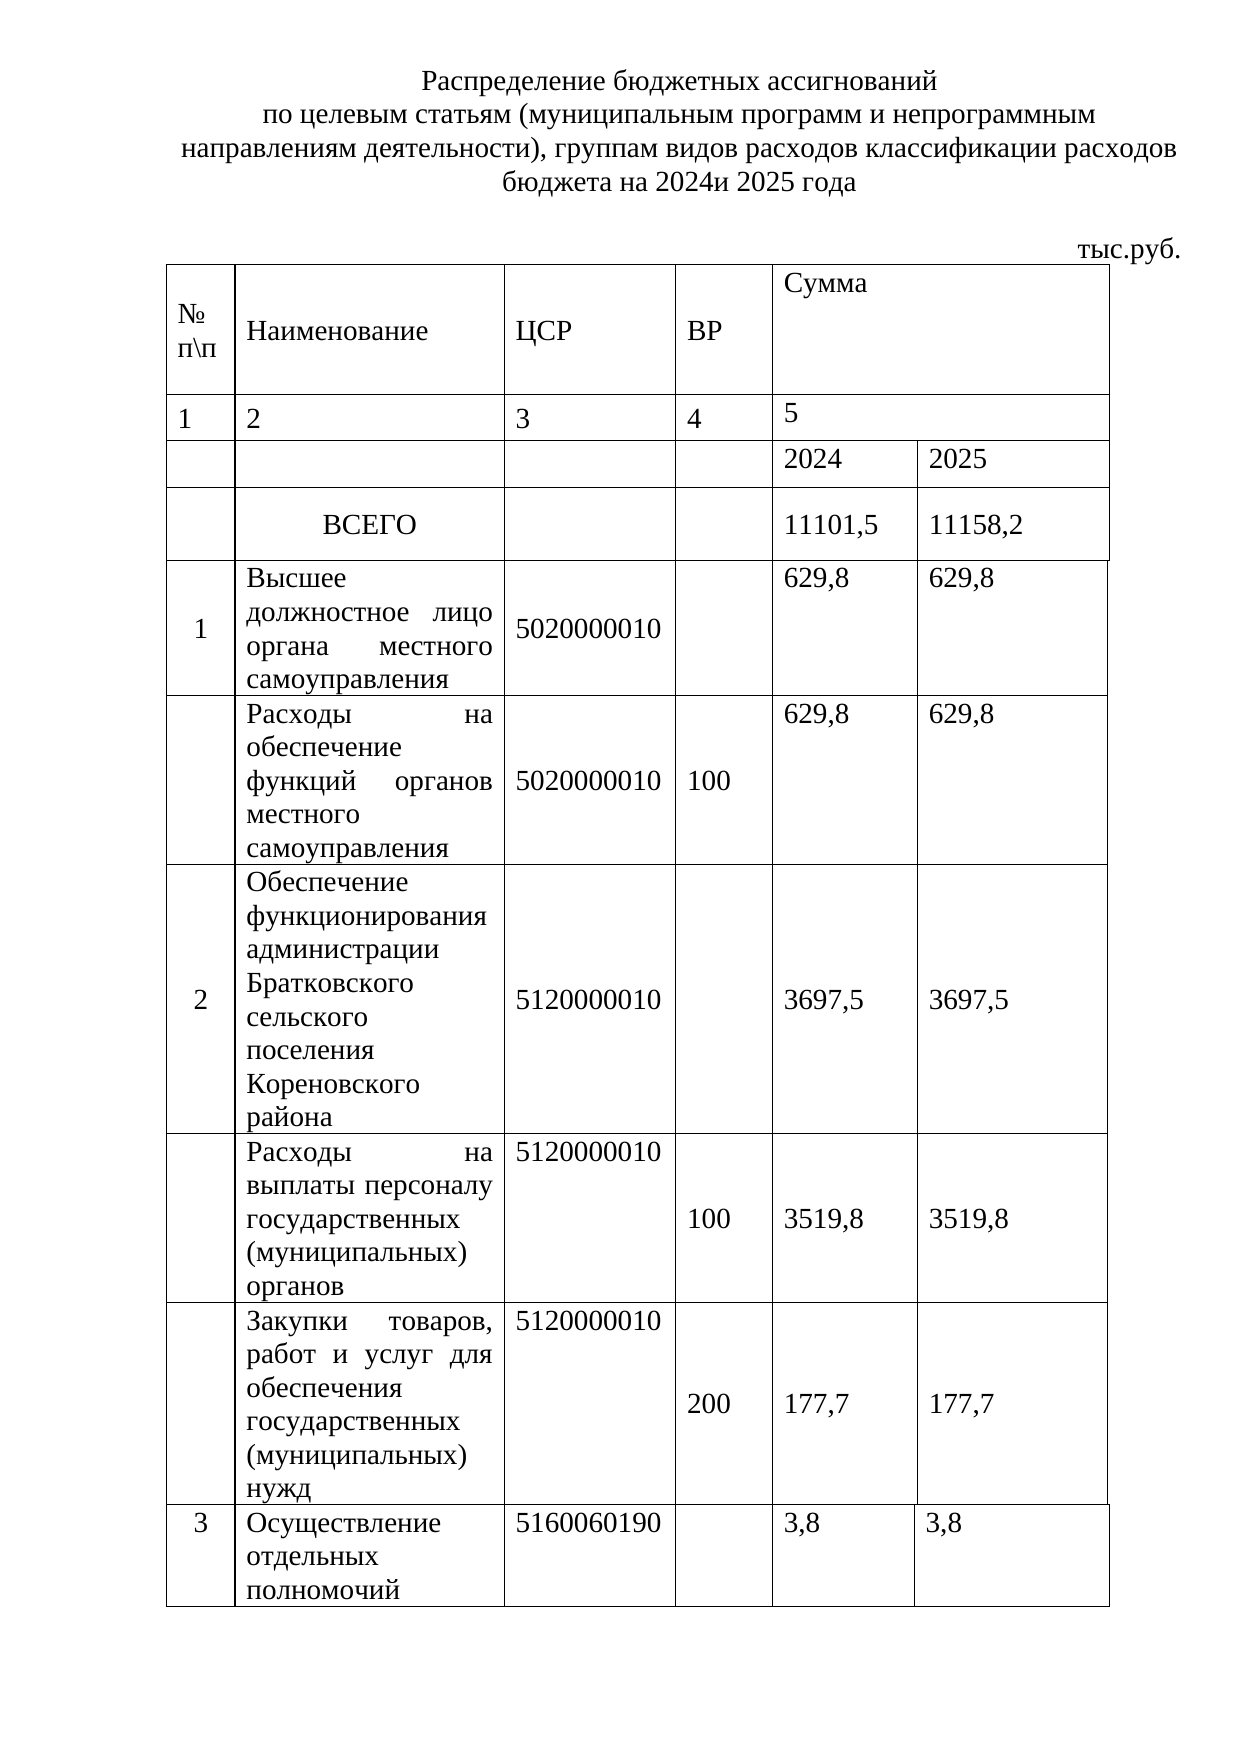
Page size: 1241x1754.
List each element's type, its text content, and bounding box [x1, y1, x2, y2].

table_cell [505, 441, 675, 487]
table_cell 3,8 [773, 1505, 914, 1606]
table_cell [167, 696, 234, 863]
table_cell 5160060190 [505, 1505, 675, 1606]
table_cell [167, 488, 234, 559]
table_cell 177,7 [773, 1303, 917, 1504]
table_header Сумма [773, 265, 1109, 394]
table_cell [676, 865, 772, 1133]
table_cell 629,8 [773, 696, 917, 863]
table_cell Обеспечение функционирования администрации Братковского сельского поселения Кореновского района [236, 865, 504, 1133]
table_cell 629,8 [773, 561, 917, 695]
table_cell 2 [236, 395, 504, 440]
table_cell 2024 [773, 441, 917, 487]
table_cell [236, 1505, 504, 1606]
table_header ЦСР [505, 265, 675, 394]
text Распределение бюджетных ассигнований [177, 63, 1181, 97]
text по целевым статьям (муниципальным программ и непрограммным направлениям деятельности), группам видов расходов классификации расходов бюджета на 2024и 2025 года [177, 97, 1181, 197]
table_cell 3519,8 [773, 1134, 917, 1302]
table_cell [167, 441, 234, 487]
table_cell 4 [676, 395, 772, 440]
table_cell [505, 488, 675, 559]
table_cell 200 [676, 1303, 772, 1504]
table_cell 11101,5 [773, 488, 917, 559]
table_cell 1 [167, 561, 234, 695]
table_cell 2025 [918, 441, 1109, 487]
table_header Наименование [236, 265, 504, 394]
table_cell Расходы на выплаты персоналу государственных (муниципальных) органов [236, 1134, 504, 1302]
table_cell [676, 441, 772, 487]
table_cell [676, 561, 772, 695]
table_cell 177,7 [918, 1303, 1107, 1504]
table_cell 5120000010 [505, 1134, 675, 1302]
table_cell 3 [167, 1505, 234, 1606]
table_cell 629,8 [918, 561, 1107, 695]
table_cell [167, 1303, 234, 1504]
table_cell 100 [676, 1134, 772, 1302]
table_cell [167, 1134, 234, 1302]
table_cell 100 [676, 696, 772, 863]
table_cell 5120000010 [505, 1303, 675, 1504]
table_cell [676, 1505, 772, 1606]
text тыс.руб. [177, 231, 1181, 264]
table_cell Расходы на обеспечение функций органов местного самоуправления [236, 696, 504, 863]
table_cell ВСЕГО [236, 488, 504, 559]
table_cell Закупки товаров, работ и услуг для обеспечения государственных (муниципальных) нужд [236, 1303, 504, 1504]
table_cell 3519,8 [918, 1134, 1107, 1302]
table_cell 3697,5 [773, 865, 917, 1133]
table_cell 1 [167, 395, 234, 440]
table_cell 629,8 [918, 696, 1107, 863]
table_cell 3 [505, 395, 675, 440]
table_header № п\п [167, 265, 234, 394]
table_cell 5020000010 [505, 561, 675, 695]
table_cell 11158,2 [918, 488, 1109, 559]
table_cell 5020000010 [505, 696, 675, 863]
table_cell 5120000010 [505, 865, 675, 1133]
table_cell 3,8 [915, 1505, 1109, 1606]
table_cell [676, 488, 772, 559]
table_cell [236, 441, 504, 487]
table_header ВР [676, 265, 772, 394]
table_cell Высшее должностное лицо органа местного самоуправления [236, 561, 504, 695]
table_cell 5 [773, 395, 1109, 440]
table_cell 3697,5 [918, 865, 1107, 1133]
table_cell 2 [167, 865, 234, 1133]
